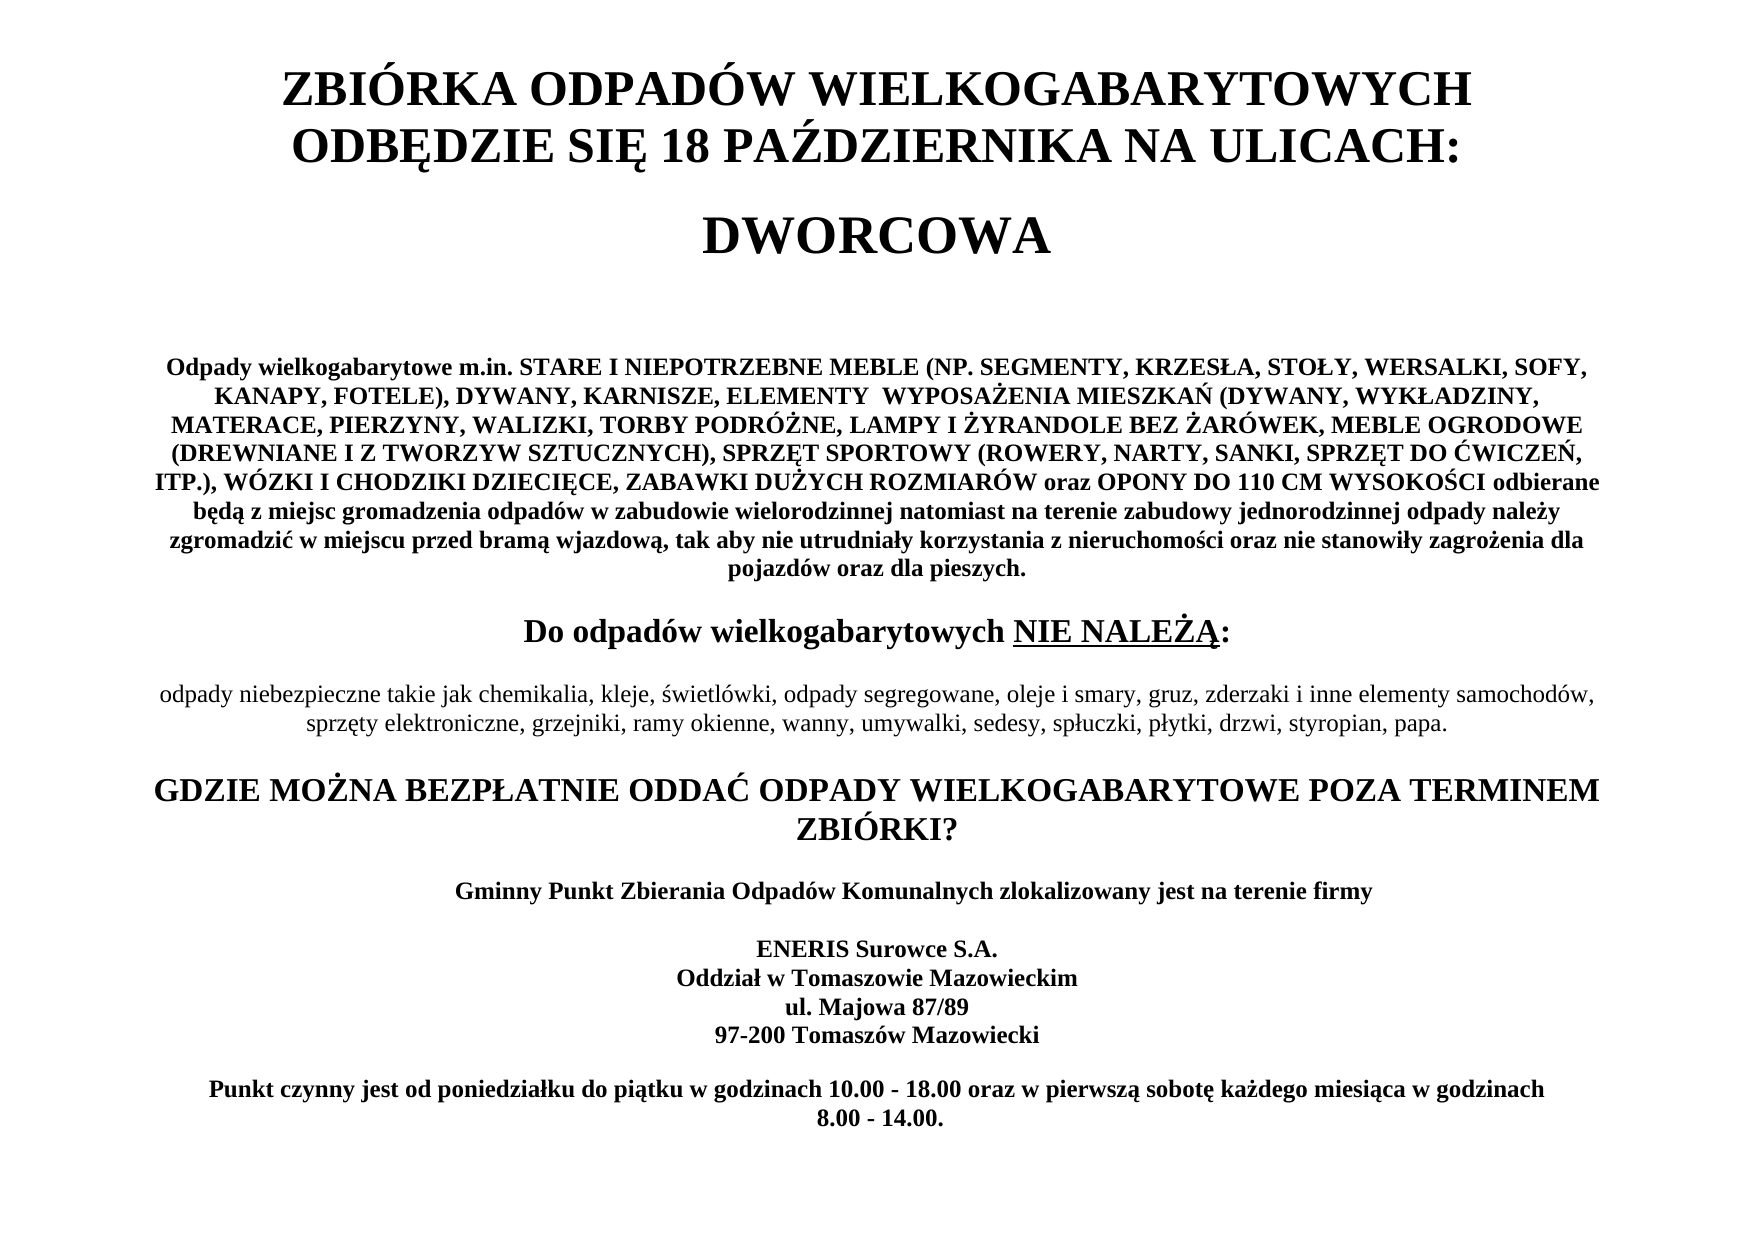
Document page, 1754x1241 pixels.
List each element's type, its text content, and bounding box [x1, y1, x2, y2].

text Oddział w Tomaszowie Mazowieckim ul. Majowa 87/89 [148, 963, 1606, 1020]
text 97-200 Tomaszów Mazowiecki [148, 1020, 1606, 1049]
text Odpady wielkogabarytowe m.in. STARE I NIEPOTRZEBNE MEBLE (NP. SEGMENTY, KRZESŁA, STOŁY, WERSALKI, SOFY, KANAPY, FOTELE), DYWANY, KARNISZE, ELEMENTY WYPOSAŻENIA MIESZKAŃ (DYWANY, WYKŁADZINY, MATERACE, PIERZYNY, WALIZKI, TORBY PODRÓŻNE, LAMPY I ŻYRANDOLE BEZ ŻARÓWEK, MEBLE OGRODOWE (DREWNIANE I Z TWORZYW SZTUCZNYCH), SPRZĘT SPORTOWY (ROWERY, NARTY, SANKI, SPRZĘT DO ĆWICZEŃ, ITP.), WÓZKI I CHODZIKI DZIECIĘCE, ZABAWKI DUŻYCH ROZMIARÓW oraz OPONY DO 110 CM WYSOKOŚCI odbierane będą z miejsc gromadzenia odpadów w zabudowie wielorodzinnej natomiast na terenie zabudowy jednorodzinnej odpady należy zgromadzić w miejscu przed bramą wjazdową, tak aby nie utrudniały korzystania z nieruchomości oraz nie stanowiły zagrożenia dla pojazdów oraz dla pieszych. [148, 352, 1606, 582]
text ENERIS Surowce S.A. [148, 934, 1606, 963]
text ZBIÓRKA ODPADÓW WIELKOGABARYTOWYCH ODBĘDZIE SIĘ 18 PAŹDZIERNIKA NA ULICACH: [148, 59, 1606, 174]
text Punkt czynny jest od poniedziałku do piątku w godzinach 10.00 - 18.00 oraz w pierwszą sobotę każdego miesiąca w godzinach 8.00 - 14.00. [148, 1074, 1606, 1132]
text Do odpadów wielkogabarytowych NIE NALEŻĄ: [148, 611, 1606, 650]
text GDZIE MOŻNA BEZPŁATNIE ODDAĆ ODPADY WIELKOGABARYTOWE POZA TERMINEM ZBIÓRKI? [148, 770, 1606, 847]
text DWORCOWA [148, 203, 1606, 265]
text odpady niebezpieczne takie jak chemikalia, kleje, świetlówki, odpady segregowane, oleje i smary, gruz, zderzaki i inne elementy samochodów, sprzęty elektroniczne, grzejniki, ramy okienne, wanny, umywalki, sedesy, spłuczki, płytki, drzwi, styropian, papa. [148, 679, 1606, 736]
text Gminny Punkt Zbierania Odpadów Komunalnych zlokalizowany jest na terenie firmy [148, 876, 1606, 905]
